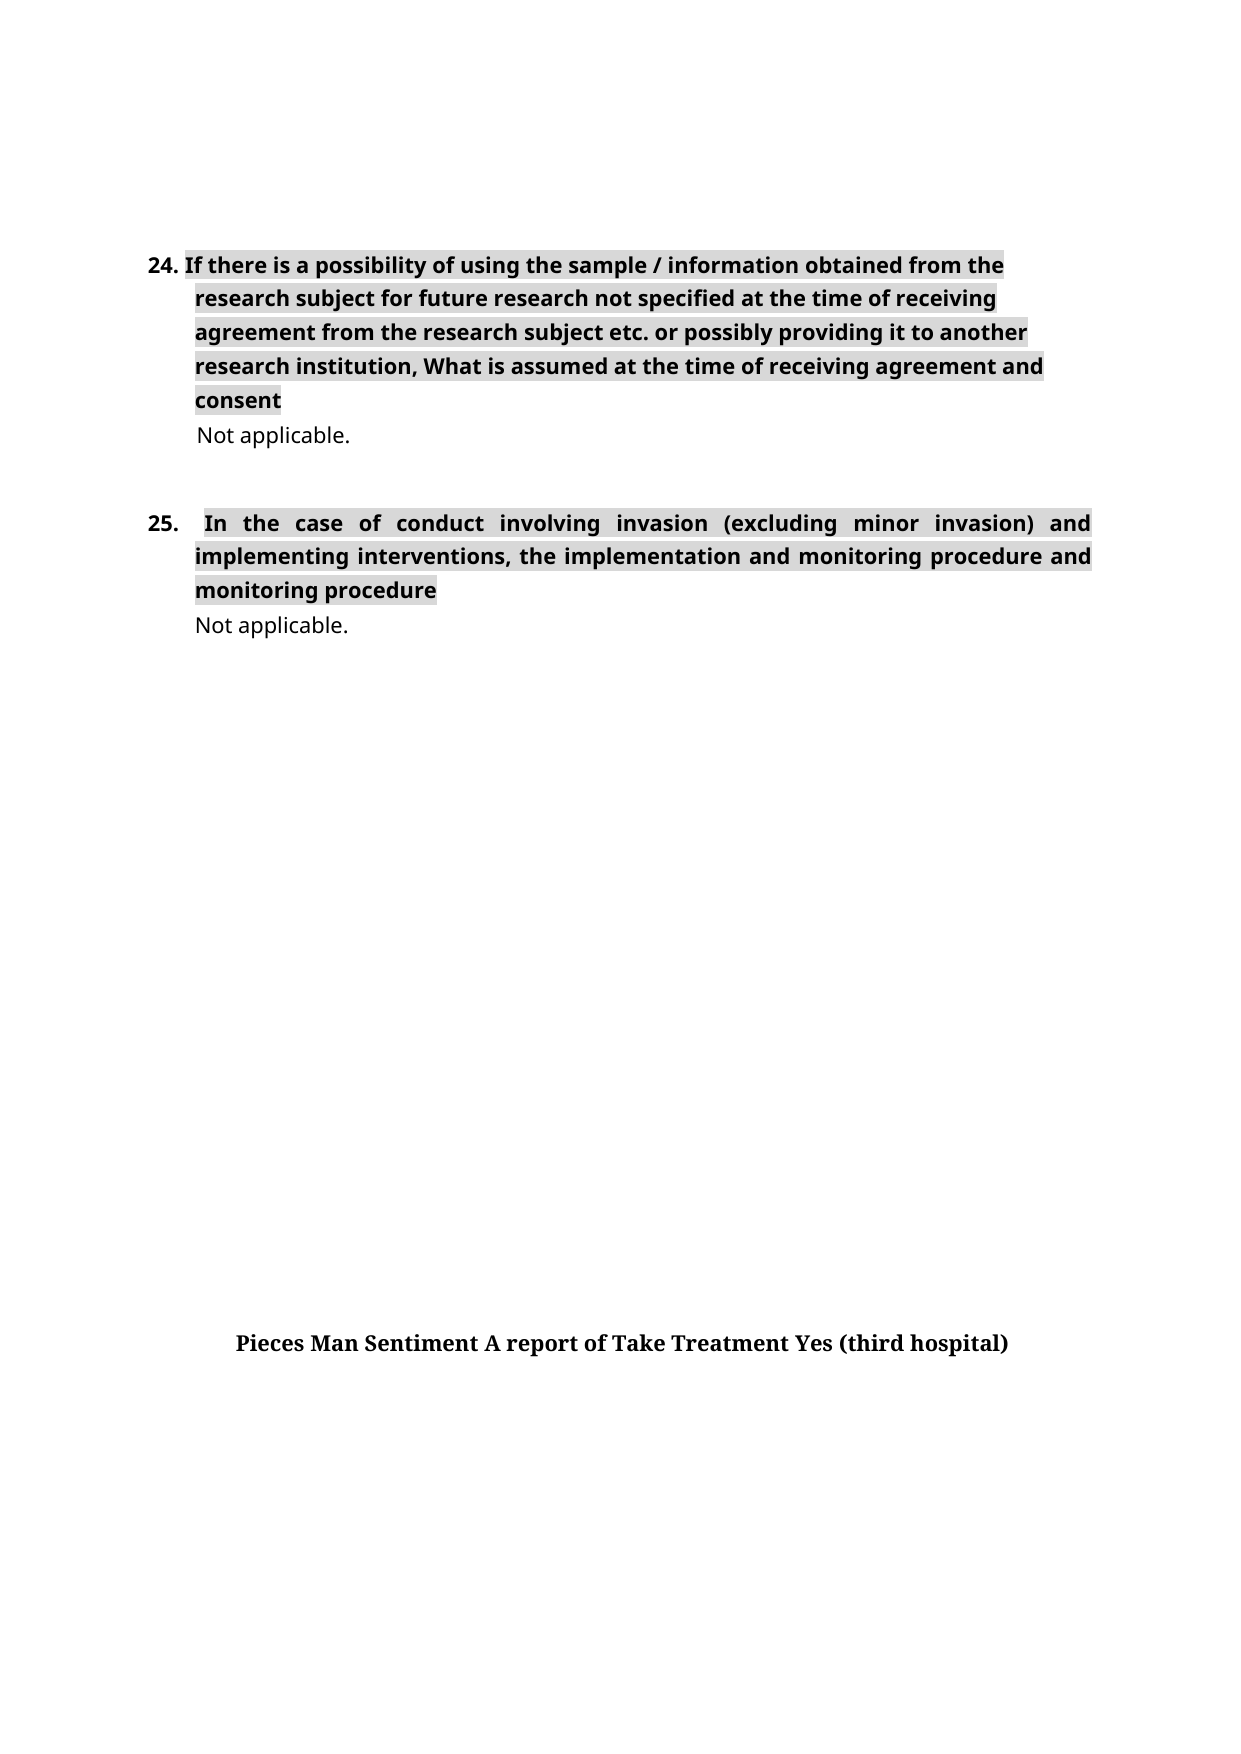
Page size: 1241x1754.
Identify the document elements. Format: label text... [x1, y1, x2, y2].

text ２５．25. 侵襲（軽微な侵襲を除く）を伴う研究であって介入を行うものを実施する場合にはモニタリング及び監査の実施体制及び実施手順In the case of conduct involving invasion (excluding minor invasion) and implementing interventions, the implementation and monitoring procedure and monitoring procedure [148, 504, 1092, 607]
text 個Pieces 人Man 情Sentiment 報A report のof 取Take 扱Treatment い（第三病院）Yes (third hospital) [148, 1324, 1092, 1359]
text 該当せず．Not applicable. [194, 607, 1092, 641]
text ２４．24. 研究対象者から取得された試料・情報について、研究対象者等から同意を受ける時点では特定されない将来の研究のために用いられる可能性又は他の研究機関に提供する可能性がある場合には、その旨と同意を受ける時点において想定される内容If there is a possibility of using the sample / information obtained from the research subject for future research not specified at the time of receiving agreement from the research subject etc. or possibly providing it to another research institution, What is assumed at the time of receiving agreement and consent [148, 247, 1092, 417]
text 該当せず．Not applicable. [148, 417, 1092, 452]
